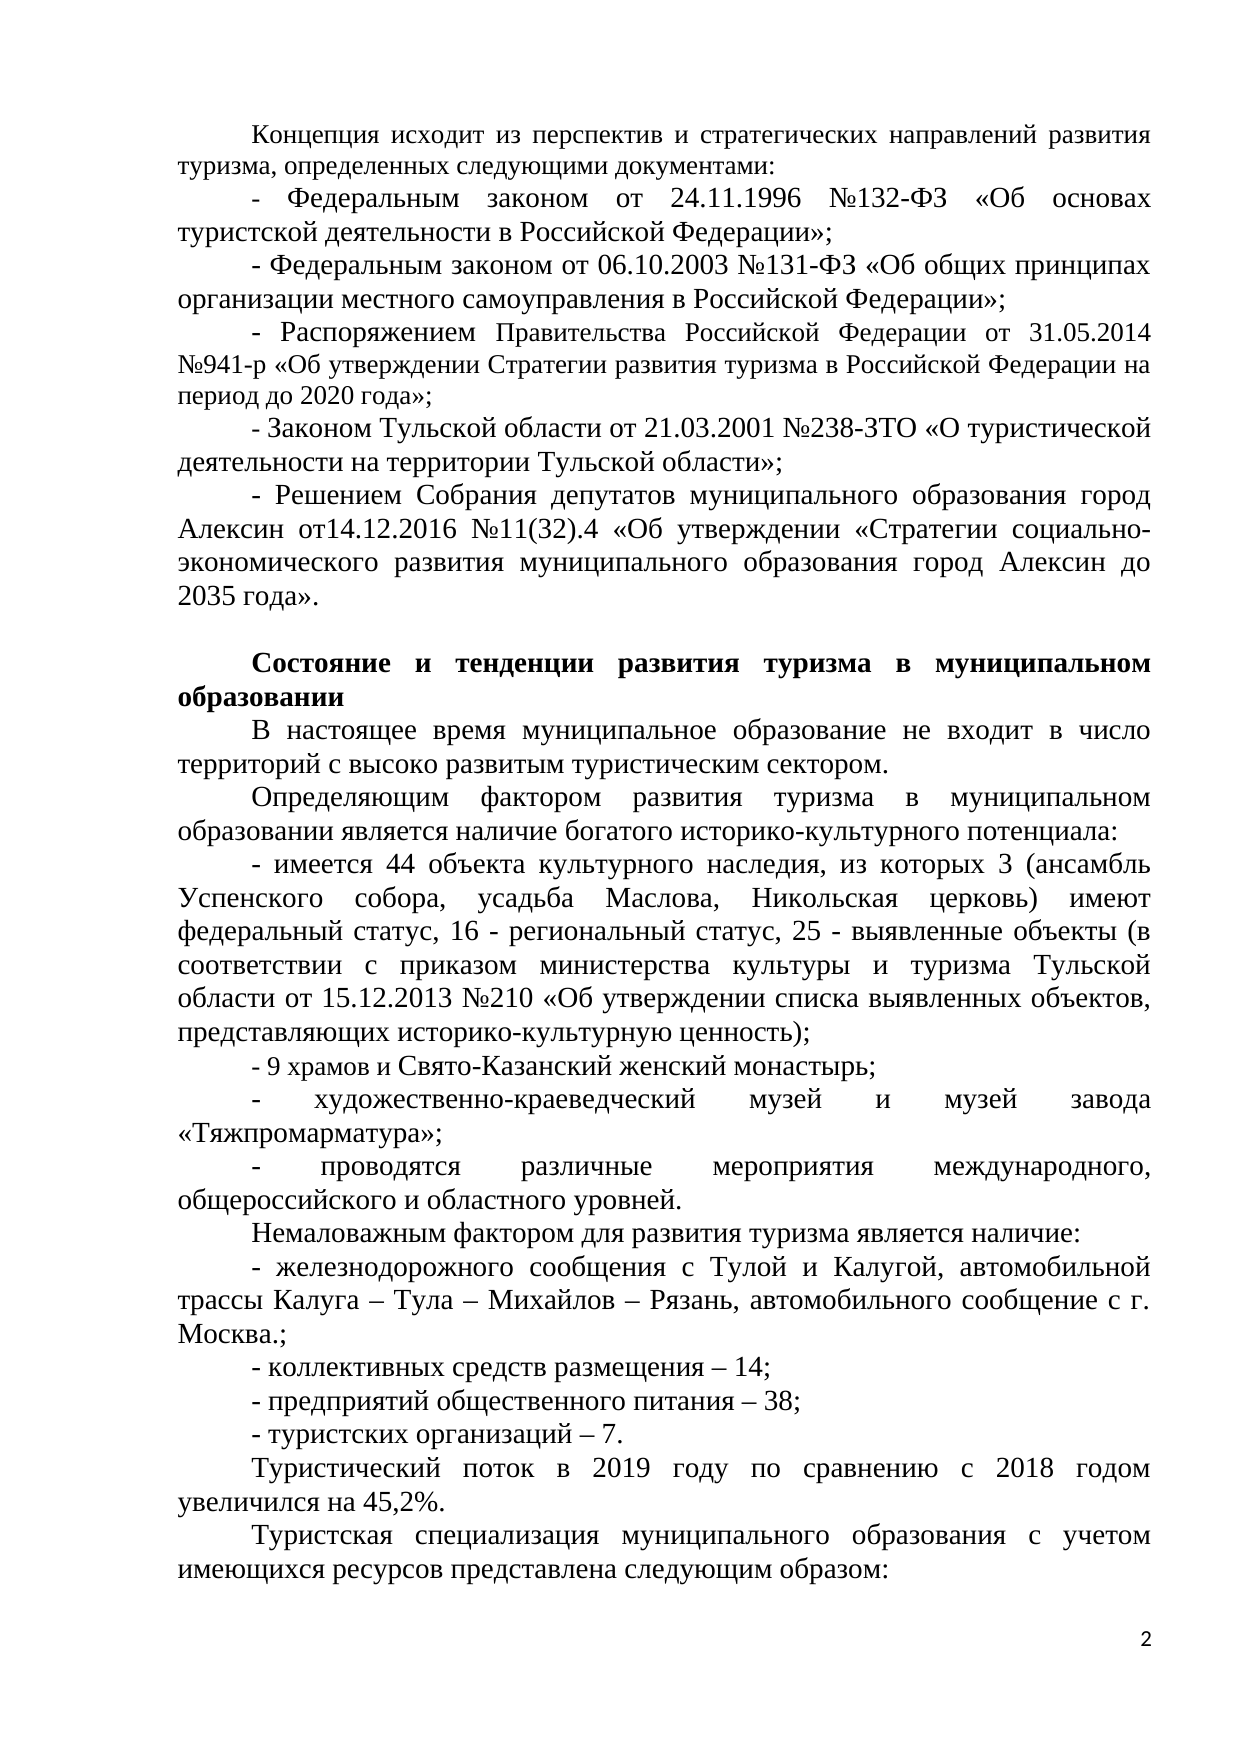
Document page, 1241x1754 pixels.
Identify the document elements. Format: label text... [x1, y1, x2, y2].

text Концепция исходит из перспектив и стратегических направлений развития туризма, определенных следующими документами: [177, 118, 1152, 180]
text Немаловажным фактором для развития туризма является наличие: [177, 1215, 1152, 1249]
text - коллективных средств размещения – 14; [177, 1349, 1152, 1383]
text - художественно-краеведческий музей и музей завода «Тяжпромарматура»; [177, 1081, 1152, 1148]
text - Федеральным законом от 24.11.1996 №132-ФЗ «Об основах туристской деятельности в Российской Федерации»; [177, 180, 1152, 247]
text Состояние и тенденции развития туризма в муниципальном образовании [177, 645, 1152, 712]
text - 9 храмов и Свято-Казанский женский монастырь; [177, 1048, 1152, 1081]
text В настоящее время муниципальное образование не входит в число территорий с высоко развитым туристическим сектором. [177, 712, 1152, 779]
text - Распоряжением Правительства Российской Федерации от 31.05.2014 №941-р «Об утверждении Стратегии развития туризма в Российской Федерации на период до 2020 года»; [177, 314, 1152, 410]
text - имеется 44 объекта культурного наследия, из которых 3 (ансамбль Успенского собора, усадьба Маслова, Никольская церковь) имеют федеральный статус, 16 - региональный статус, 25 - выявленные объекты (в соответствии с приказом министерства культуры и туризма Тульской области от 15.12.2013 №210 «Об утверждении списка выявленных объектов, представляющих историко-культурную ценность); [177, 846, 1152, 1048]
text - Решением Собрания депутатов муниципального образования город Алексин от14.12.2016 №11(32).4 «Об утверждении «Стратегии социально-экономического развития муниципального образования город Алексин до 2035 года». [177, 477, 1152, 612]
text - предприятий общественного питания – 38; [177, 1383, 1152, 1417]
text - проводятся различные мероприятия международного, общероссийского и областного уровней. [177, 1148, 1152, 1215]
text - Законом Тульской области от 21.03.2001 №238-ЗТО «О туристической деятельности на территории Тульской области»; [177, 410, 1152, 477]
text Туристический поток в 2019 году по сравнению с 2018 годом увеличился на 45,2%. [177, 1450, 1152, 1517]
text - железнодорожного сообщения с Тулой и Калугой, автомобильной трассы Калуга – Тула – Михайлов – Рязань, автомобильного сообщение с г. Москва.; [177, 1249, 1152, 1349]
text - туристских организаций – 7. [177, 1417, 1152, 1450]
text - Федеральным законом от 06.10.2003 №131-ФЗ «Об общих принципах организации местного самоуправления в Российской Федерации»; [177, 247, 1152, 314]
text Туристская специализация муниципального образования с учетом имеющихся ресурсов представлена следующим образом: [177, 1517, 1152, 1584]
text Определяющим фактором развития туризма в муниципальном образовании является наличие богатого историко-культурного потенциала: [177, 779, 1152, 846]
